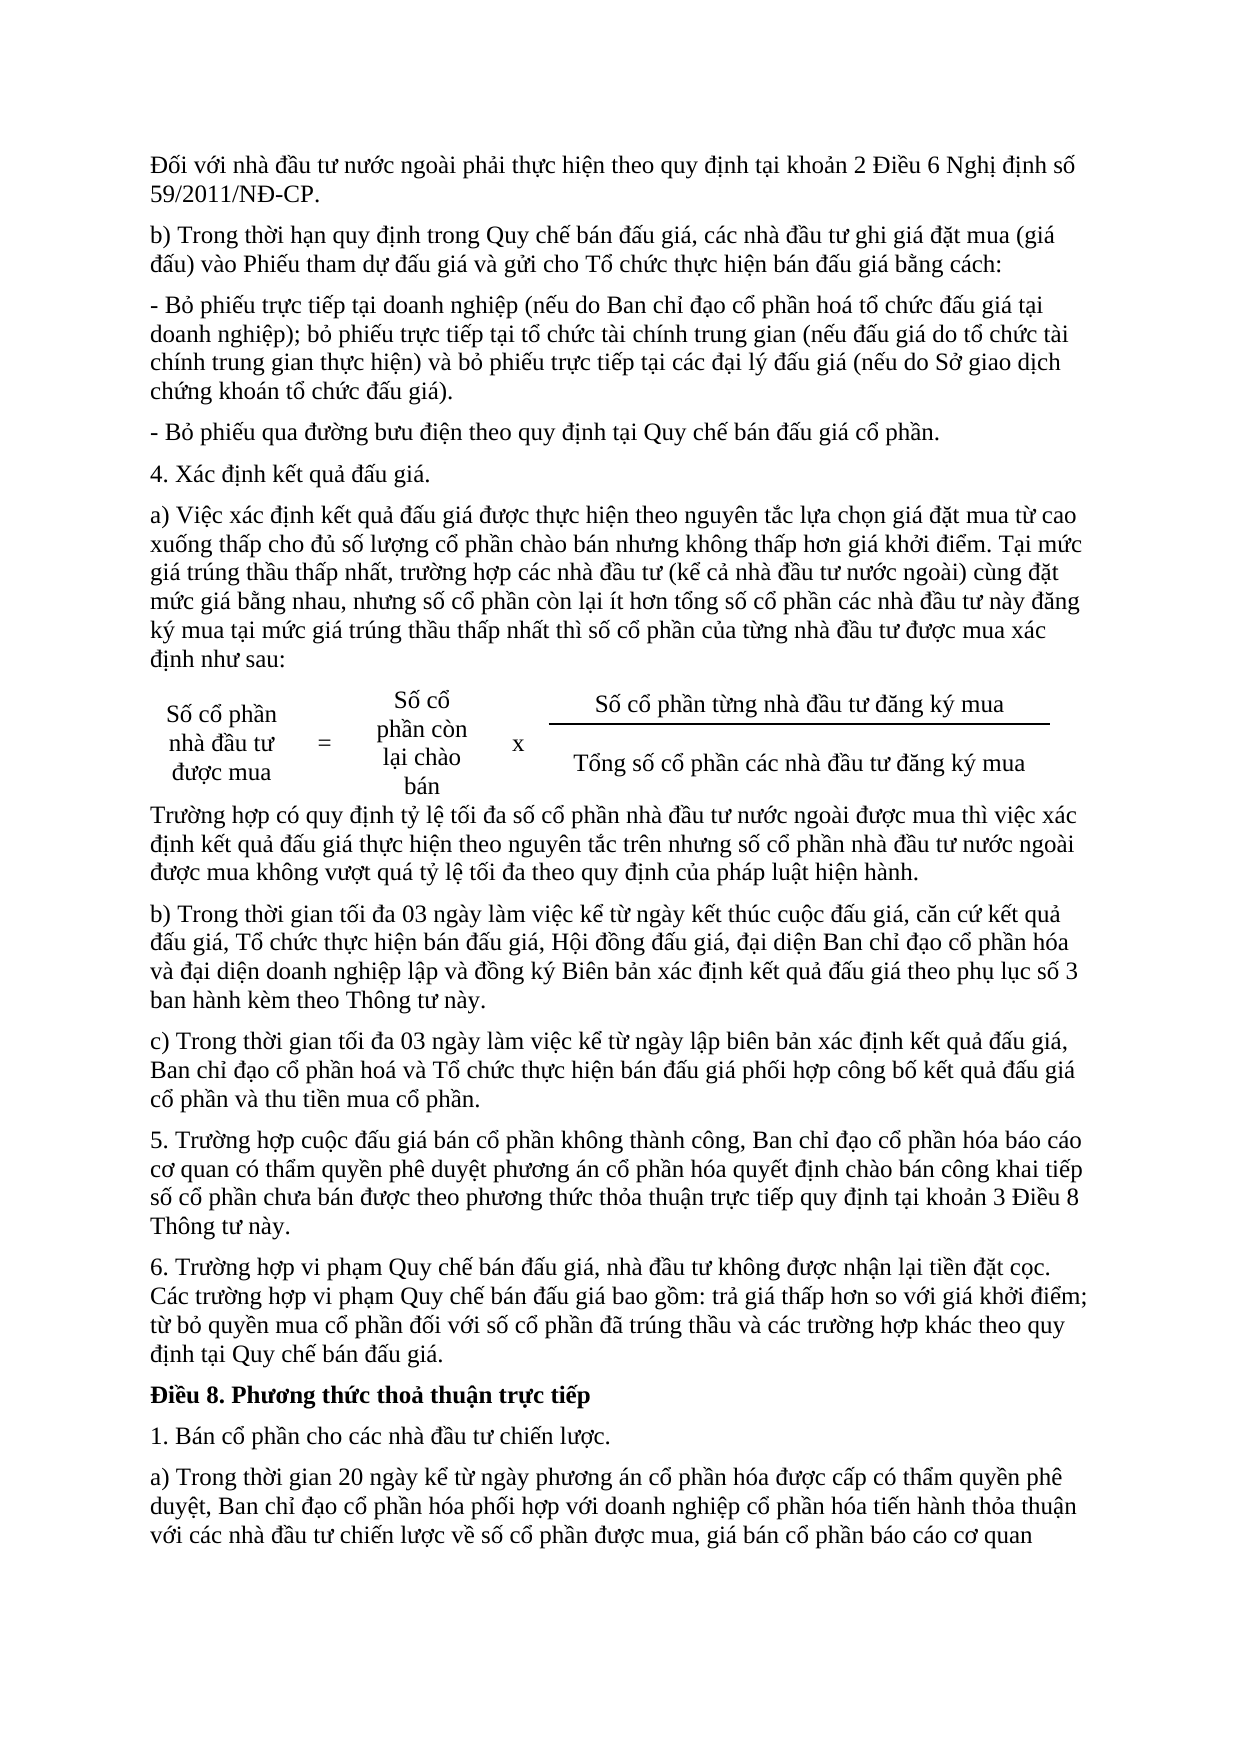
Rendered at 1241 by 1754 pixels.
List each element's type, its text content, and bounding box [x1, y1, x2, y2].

table_header Số cổ phần nhà đầu tư được mua [150, 685, 293, 800]
table_header Số cổ phần còn lại chào bán [356, 685, 487, 800]
text Đối với nhà đầu tư nước ngoài phải thực hiện theo quy định tại khoản 2 Điều 6 Nghị định số 59/2011/NĐ-CP. [150, 150, 1090, 207]
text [150, 1462, 1090, 1549]
text 6. Trường hợp vi phạm Quy chế bán đấu giá, nhà đầu tư không được nhận lại tiền đặt cọc. Các trường hợp vi phạm Quy chế bán đấu giá bao gồm: trả giá thấp hơn so với giá khởi điểm; từ bỏ quyền mua cổ phần đối với số cổ phần đã trúng thầu và các trường hợp khác theo quy định tại Quy chế bán đấu giá. [150, 1252, 1090, 1367]
text Trường hợp có quy định tỷ lệ tối đa số cổ phần nhà đầu tư nước ngoài được mua thì việc xác định kết quả đấu giá thực hiện theo nguyên tắc trên nhưng số cổ phần nhà đầu tư nước ngoài được mua không vượt quá tỷ lệ tối đa theo quy định của pháp luật hiện hành. [150, 800, 1090, 886]
text b) Trong thời gian tối đa 03 ngày làm việc kể từ ngày kết thúc cuộc đấu giá, căn cứ kết quả đấu giá, Tổ chức thực hiện bán đấu giá, Hội đồng đấu giá, đại diện Ban chỉ đạo cổ phần hóa và đại diện doanh nghiệp lập và đồng ký Biên bản xác định kết quả đấu giá theo phụ lục số 3 ban hành kèm theo Thông tư này. [150, 899, 1090, 1014]
text - Bỏ phiếu qua đường bưu điện theo quy định tại Quy chế bán đấu giá cổ phần. [150, 417, 1090, 446]
text 1. Bán cổ phần cho các nhà đầu tư chiến lược. [150, 1421, 1090, 1450]
text b) Trong thời hạn quy định trong Quy chế bán đấu giá, các nhà đầu tư ghi giá đặt mua (giá đấu) vào Phiếu tham dự đấu giá và gửi cho Tổ chức thực hiện bán đấu giá bằng cách: [150, 220, 1090, 277]
text - Bỏ phiếu trực tiếp tại doanh nghiệp (nếu do Ban chỉ đạo cổ phần hoá tổ chức đấu giá tại doanh nghiệp); bỏ phiếu trực tiếp tại tổ chức tài chính trung gian (nếu đấu giá do tổ chức tài chính trung gian thực hiện) và bỏ phiếu trực tiếp tại các đại lý đấu giá (nếu do Sở giao dịch chứng khoán tổ chức đấu giá). [150, 290, 1090, 405]
table_header = [293, 685, 356, 800]
table_header x [488, 685, 548, 800]
table_header Số cổ phần từng nhà đầu tư đăng ký mua [549, 685, 1050, 722]
text Điều 8. Phương thức thoả thuận trực tiếp [150, 1380, 1090, 1409]
table_cell Tổng số cổ phần các nhà đầu tư đăng ký mua [549, 725, 1050, 800]
text 4. Xác định kết quả đấu giá. [150, 459, 1090, 487]
text 5. Trường hợp cuộc đấu giá bán cổ phần không thành công, Ban chỉ đạo cổ phần hóa báo cáo cơ quan có thẩm quyền phê duyệt phương án cổ phần hóa quyết định chào bán công khai tiếp số cổ phần chưa bán được theo phương thức thỏa thuận trực tiếp quy định tại khoản 3 Điều 8 Thông tư này. [150, 1125, 1090, 1240]
text c) Trong thời gian tối đa 03 ngày làm việc kể từ ngày lập biên bản xác định kết quả đấu giá, Ban chỉ đạo cổ phần hoá và Tổ chức thực hiện bán đấu giá phối hợp công bố kết quả đấu giá cổ phần và thu tiền mua cổ phần. [150, 1026, 1090, 1112]
text a) Việc xác định kết quả đấu giá được thực hiện theo nguyên tắc lựa chọn giá đặt mua từ cao xuống thấp cho đủ số lượng cổ phần chào bán nhưng không thấp hơn giá khởi điểm. Tại mức giá trúng thầu thấp nhất, trường hợp các nhà đầu tư (kể cả nhà đầu tư nước ngoài) cùng đặt mức giá bằng nhau, nhưng số cổ phần còn lại ít hơn tổng số cổ phần các nhà đầu tư này đăng ký mua tại mức giá trúng thầu thấp nhất thì số cổ phần của từng nhà đầu tư được mua xác định như sau: [150, 500, 1090, 672]
